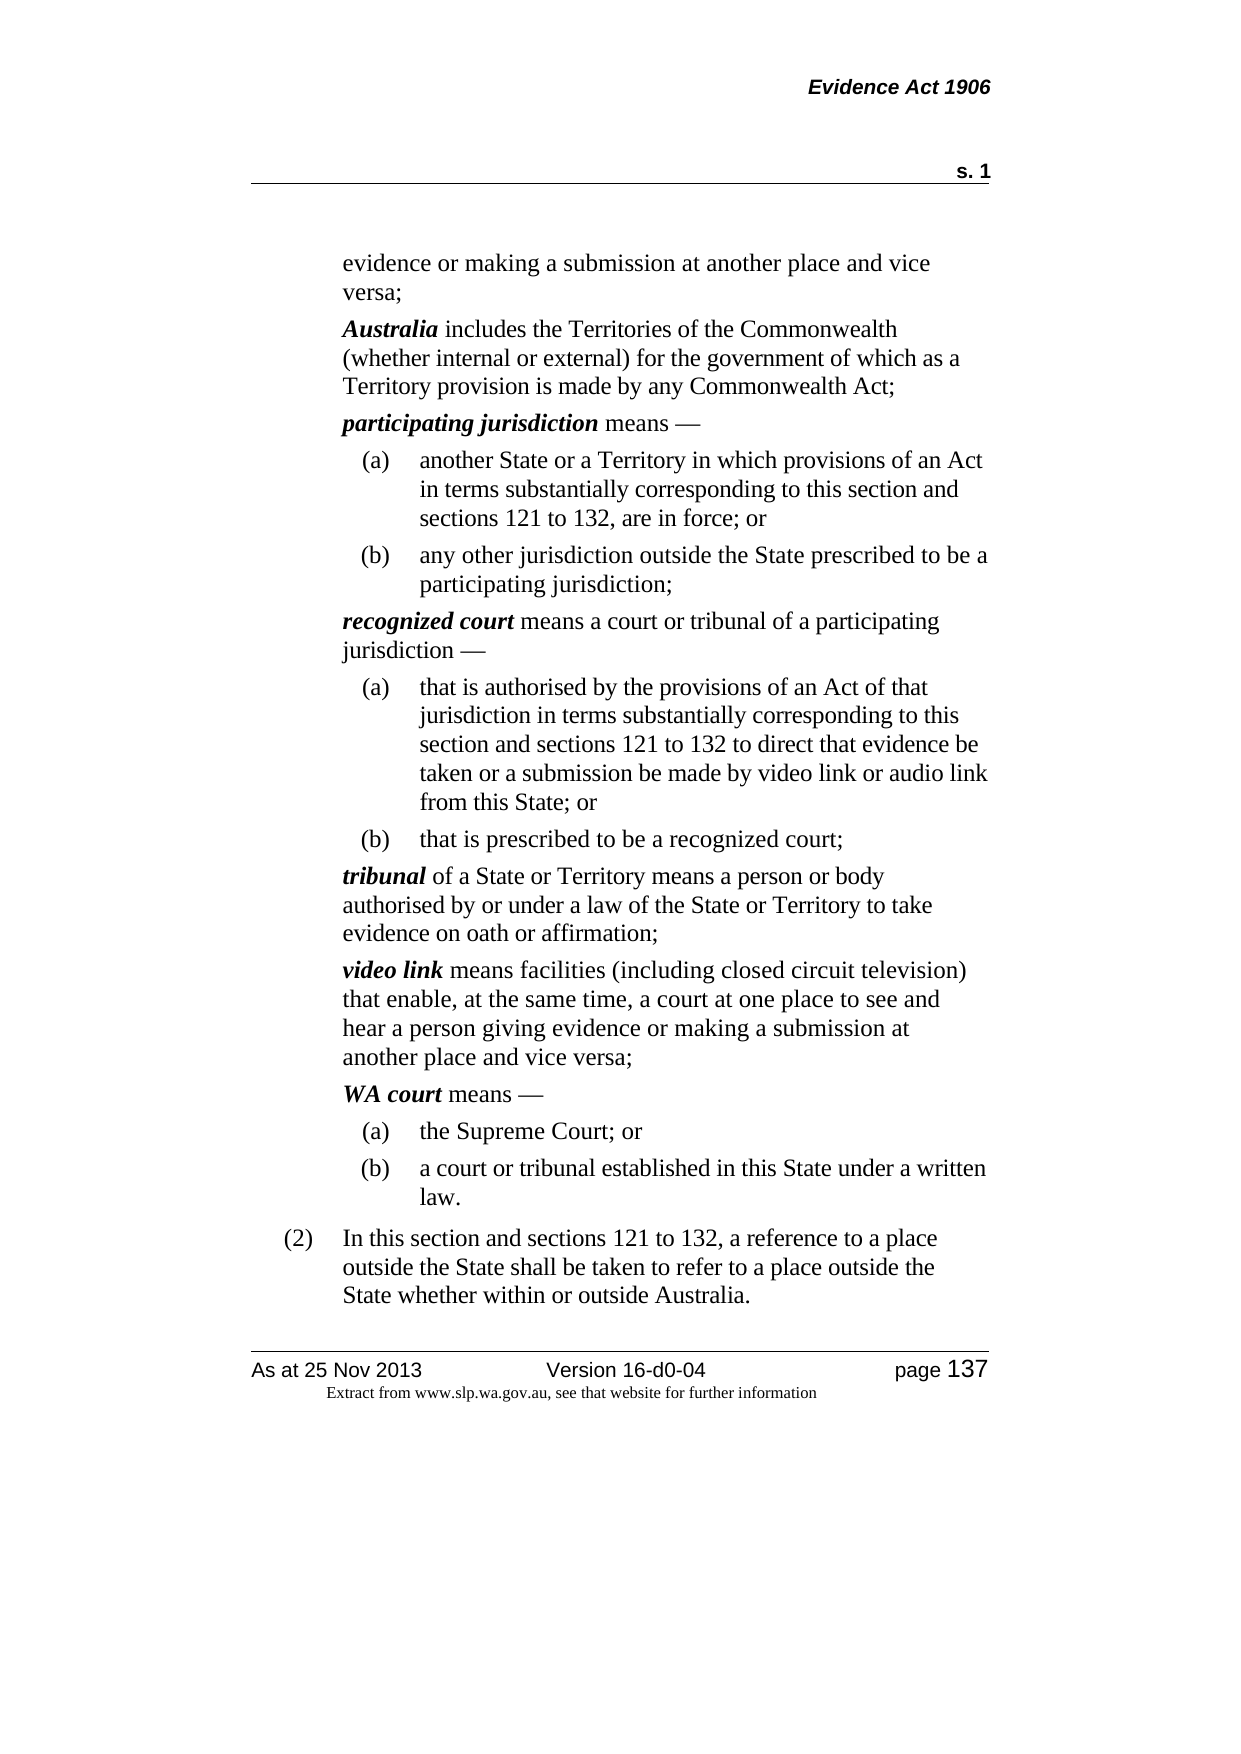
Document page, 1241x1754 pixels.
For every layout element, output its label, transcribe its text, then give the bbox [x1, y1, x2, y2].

text (a) the Supreme Court; or [251, 1116, 989, 1145]
text (b) a court or tribunal established in this State under a written law. [251, 1153, 989, 1211]
text includes the Territories of the Commonwealth (whether internal or external) for the government of which as a Territory provision is made by any Commonwealth Act; [251, 314, 989, 400]
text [251, 248, 989, 306]
text (a) another State or a Territory in which provisions of an Act in terms substantially corresponding to this section and sections 121 to 132, are in force; or [251, 446, 989, 532]
text video link means facilities (including closed circuit television) that enable, at the same time, a court at one place to see and hear a person giving evidence or making a submission at another place and vice versa; [251, 956, 989, 1071]
text (a) that is authorised by the provisions of an Act of that jurisdiction in terms substantially corresponding to this section and sections 121 to 132 to direct that evidence be taken or a submission be made by video link or audio link from this State; or [251, 672, 989, 816]
text tribunal of a State or Territory means a person or body authorised by or under a law of the State or Territory to take evidence on oath or affirmation; [251, 861, 989, 947]
text (b) any other jurisdiction outside the State prescribed to be a participating jurisdiction; [251, 540, 989, 598]
text participating jurisdiction means — [251, 408, 989, 437]
text (b) that is prescribed to be a recognized court; [251, 824, 989, 853]
text (2) In this section and sections 121 to 132, a reference to a place outside the State shall be taken to refer to a place outside the State whether within or outside . [251, 1223, 989, 1309]
text recognized court means a court or tribunal of a participating jurisdiction — [251, 606, 989, 663]
text WA court means — [251, 1079, 989, 1108]
